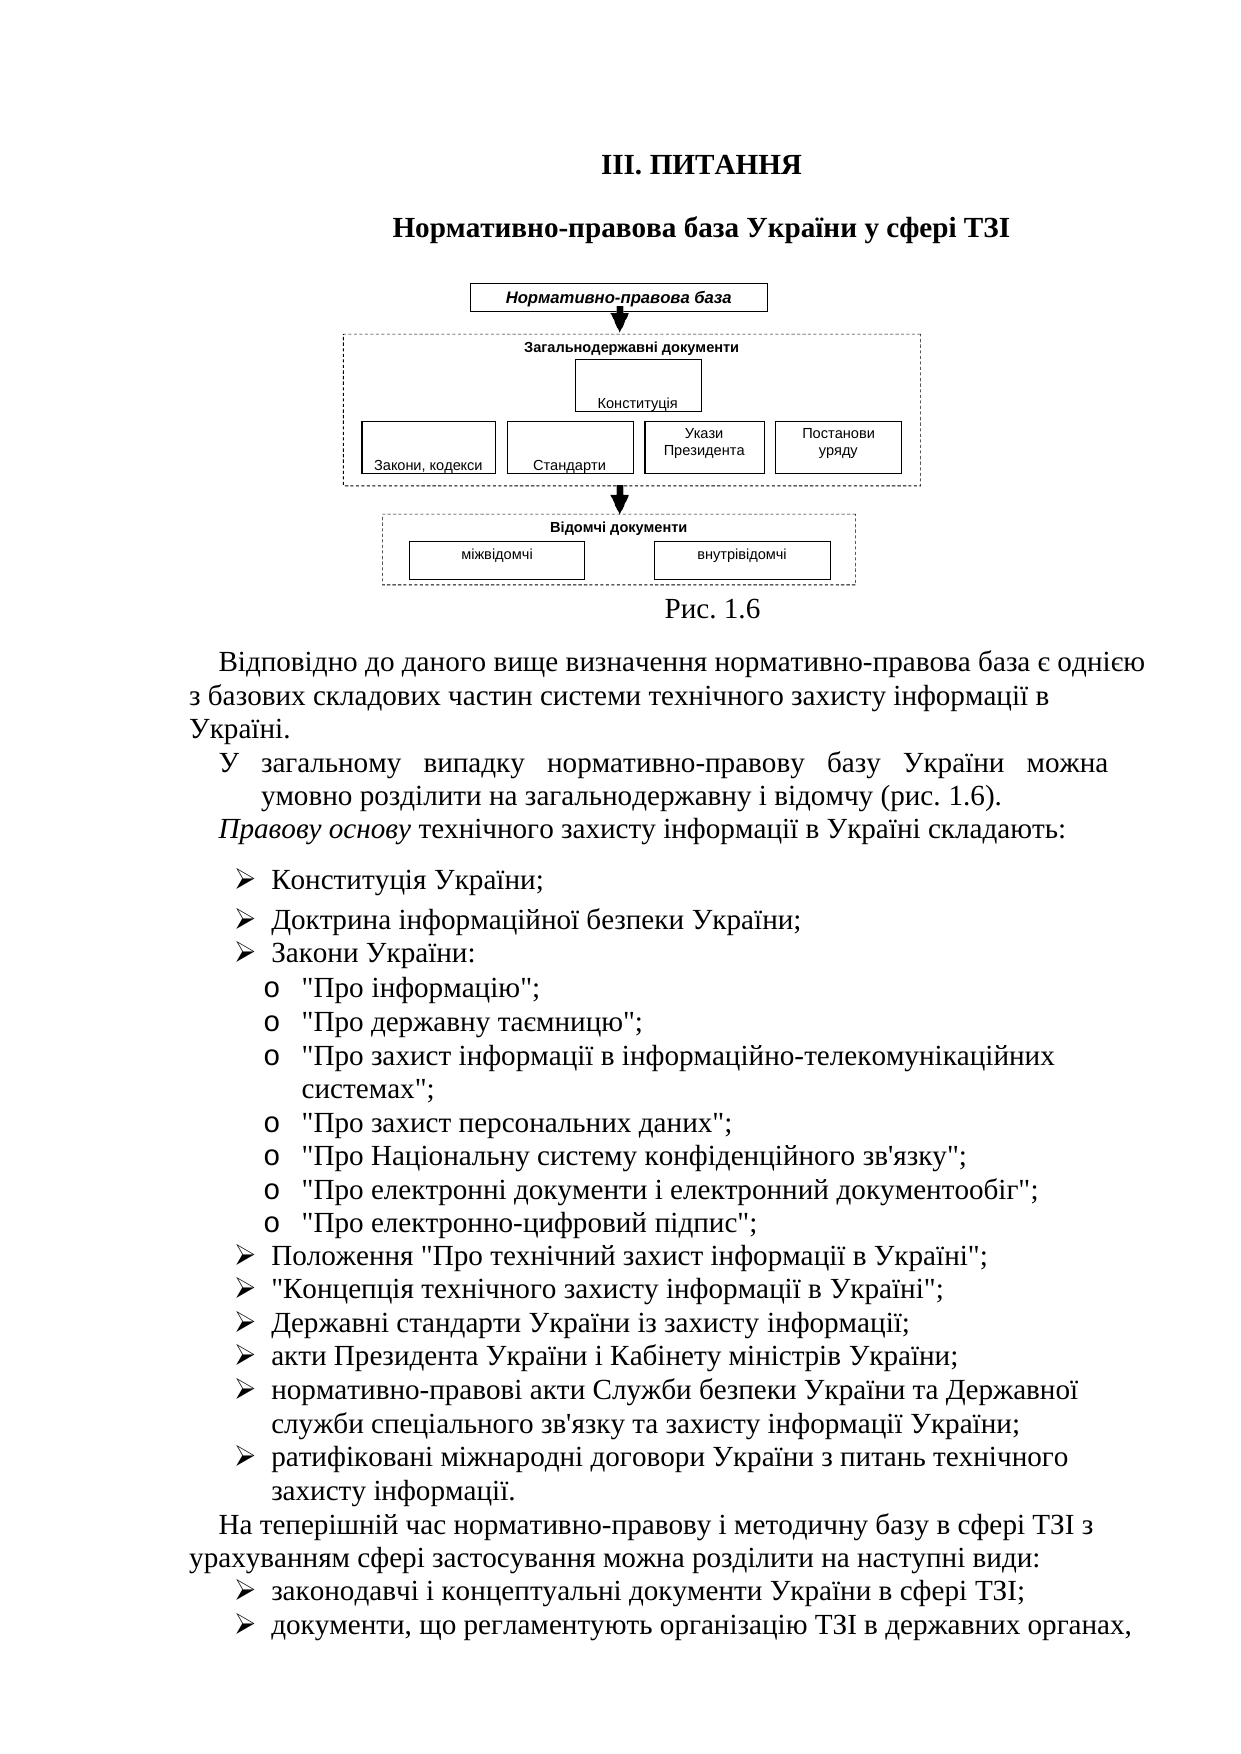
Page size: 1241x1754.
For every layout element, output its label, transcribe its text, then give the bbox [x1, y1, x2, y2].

list Положення "Про технічний захист інформації в Україні"; [233, 1239, 1152, 1272]
list ратифіковані міжнародні договори України з питань технічного захисту інформації. [233, 1439, 1141, 1507]
text ІІІ. ПИТАННЯ [177, 147, 1152, 181]
list "Про інформацію"; [263, 969, 1152, 1004]
text На теперішній час нормативно-правову і методичну базу в сфері ТЗІ з урахуванням сфері застосування можна розділити на наступні види: [189, 1507, 1152, 1574]
list "Про Національну систему конфіденційного зв'язку"; [263, 1139, 1152, 1172]
text Правову основу технічного захисту інформації в Україні складають: [218, 812, 1152, 845]
list Закони України: [233, 936, 1152, 969]
list "Про захист інформації в інформаційно-телекомунікаційних системах"; [263, 1038, 1152, 1105]
picture [610, 306, 629, 333]
text Відповідно до даного вище визначення нормативно-правова база є однією з базових складових частин системи технічного захисту інформації в Україні. [189, 644, 1152, 745]
text Нормативно-правова база України у сфері ТЗІ [177, 210, 1152, 243]
list Державні стандарти України із захисту інформації; [233, 1305, 1152, 1339]
text У загальному випадку нормативно-правову базу України можна умовно розділити на загальнодержавну і відомчу (рис. 1.6). [189, 745, 1140, 812]
list "Про захист персональних даних"; [263, 1105, 1152, 1139]
list акти Президента України і Кабінету міністрів України; [233, 1339, 1152, 1372]
list "Про електронні документи і електронний документообіг"; [263, 1172, 1152, 1206]
list Конституція України; [233, 862, 1152, 896]
list Доктрина інформаційної безпеки України; [233, 902, 1152, 936]
list законодавчі і концептуальні документи України в сфері ТЗІ; [233, 1574, 1152, 1607]
list "Про державну таємницю"; [263, 1004, 1152, 1038]
text Рис. 1.6 [664, 591, 1152, 625]
list нормативно-правові акти Служби безпеки України та Державної служби спеціального зв'язку та захисту інформації України; [233, 1372, 1140, 1439]
picture [610, 485, 629, 515]
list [233, 1607, 1141, 1641]
list "Про електронно-цифровий підпис"; [263, 1206, 1152, 1239]
list "Концепція технічного захисту інформації в Україні"; [233, 1272, 1152, 1305]
